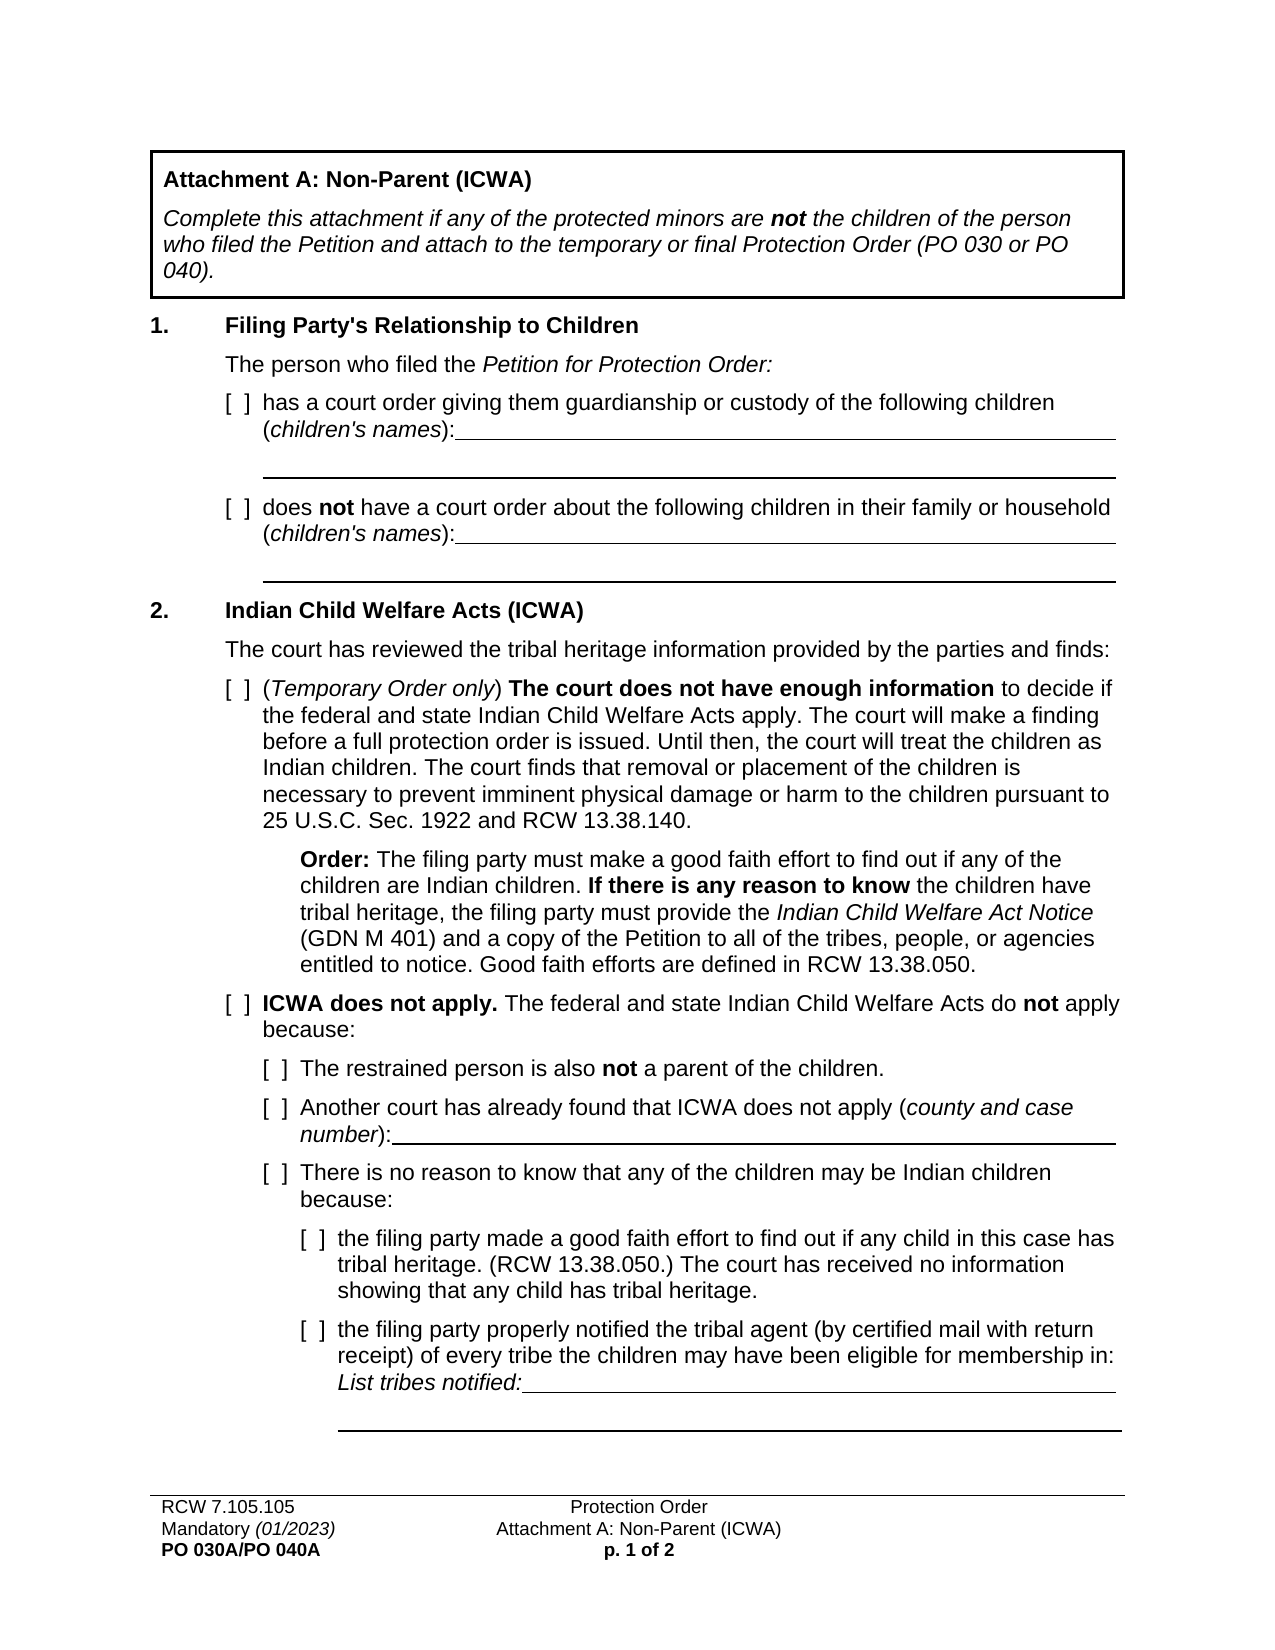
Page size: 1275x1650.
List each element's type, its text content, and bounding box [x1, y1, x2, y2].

table_header Attachment A: Non-Parent (ICWA) Complete this attachment if any of the protected minors are not the children of the person who filed the Petition and attach to the temporary or final Protection Order (PO 030 or PO 040). [153, 153, 1122, 296]
text [ ] (Temporary Order only) The court does not have enough information to decide if the federal and state Indian Child Welfare Acts apply. The court will make a finding before a full protection order is issued. Until then, the court will treat the children as Indian children. The court finds that removal or placement of the children is necessary to prevent imminent physical damage or harm to the children pursuant to 25 U.S.C. Sec. 1922 and RCW 13.38.140. [225, 675, 1125, 833]
text [ ] The restrained person is also not a parent of the children. [262, 1055, 1125, 1082]
text [ ] Another court has already found that ICWA does not apply (county and case number): [262, 1094, 1125, 1147]
text Order: The filing party must make a good faith effort to find out if any of the children are Indian children. If there is any reason to know the children have tribal heritage, the filing party must provide the Indian Child Welfare Act Notice (GDN M 401) and a copy of the Petition to all of the tribes, people, or agencies entitled to notice. Good faith efforts are defined in RCW 13.38.050. [300, 846, 1125, 978]
text Filing Party's Relationship to Children [150, 312, 1125, 338]
text [ ] the filing party properly notified the tribal agent (by certified mail with return receipt) of every tribe the children may have been eligible for membership in: List tribes notified: [300, 1316, 1125, 1395]
text The court has reviewed the tribal heritage information provided by the parties and finds: [225, 636, 1125, 663]
text [ ] There is no reason to know that any of the children may be Indian children because: [262, 1159, 1125, 1212]
text Indian Child Welfare Acts (ICWA) [150, 597, 1125, 624]
text The person who filed the Petition for Protection Order: [225, 351, 1125, 377]
text [ ] ICWA does not apply. The federal and state Indian Child Welfare Acts do not apply because: [225, 990, 1125, 1043]
text [ ] the filing party made a good faith effort to find out if any child in this case has tribal heritage. (RCW 13.38.050.) The court has received no information showing that any child has tribal heritage. [300, 1224, 1125, 1304]
text [ ] has a court order giving them guardianship or custody of the following children (children's names): [225, 389, 1125, 442]
text [ ] does not have a court order about the following children in their family or household (children's names): [225, 493, 1125, 546]
